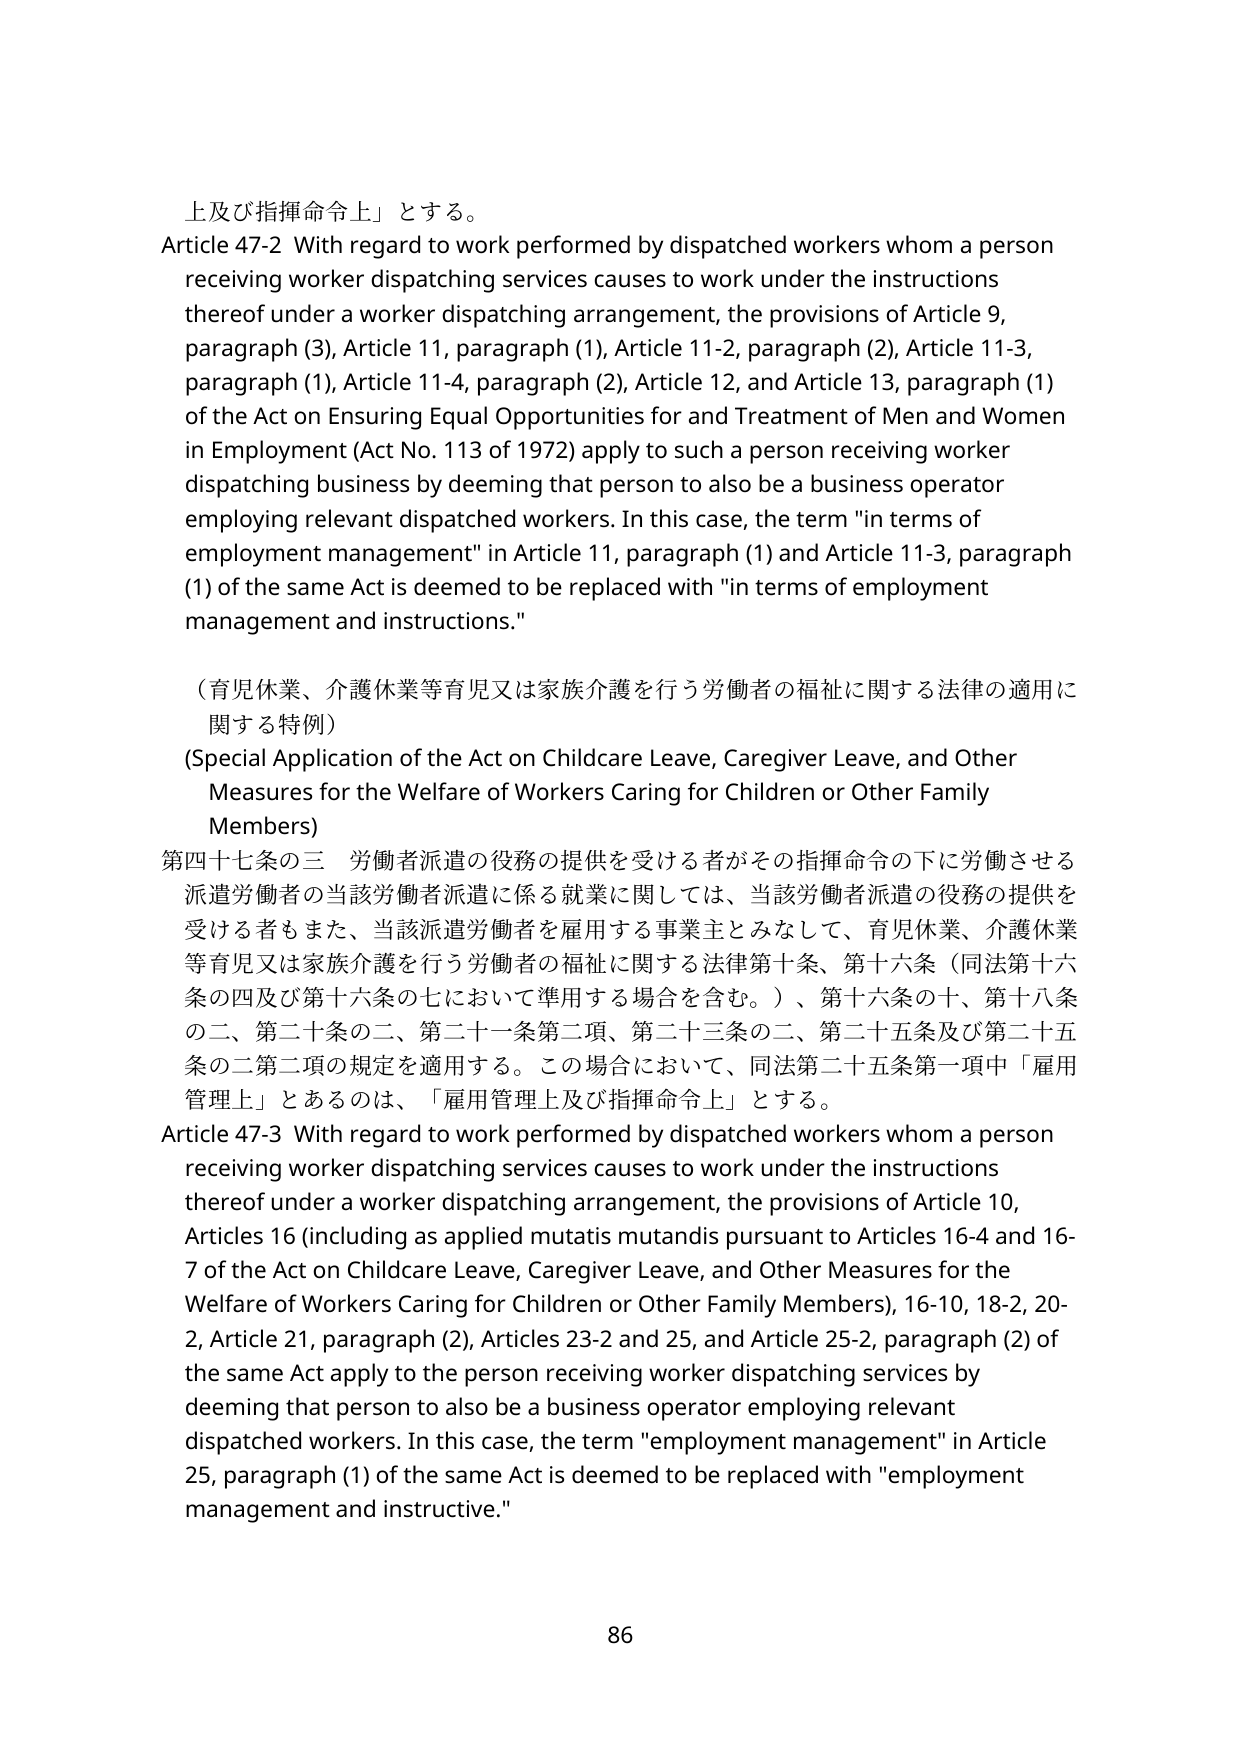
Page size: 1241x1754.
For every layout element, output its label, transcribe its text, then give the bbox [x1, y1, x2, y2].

text （育児休業、介護休業等育児又は家族介護を行う労働者の福祉に関する法律の適用に関する特例） [184, 672, 1079, 740]
text (Special Application of the Act on Childcare Leave, Caregiver Leave, and Other Measures for the Welfare of Workers Caring for Children or Other Family Members) [184, 740, 1079, 843]
text Article 47-3 With regard to work performed by dispatched workers whom a person receiving worker dispatching services causes to work under the instructions thereof under a worker dispatching arrangement, the provisions of Article 10, Articles 16 (including as applied mutatis mutandis pursuant to Articles 16-4 and 16-7 of the Act on Childcare Leave, Caregiver Leave, and Other Measures for the Welfare of Workers Caring for Children or Other Family Members), 16-10, 18-2, 20-2, Article 21, paragraph (2), Articles 23-2 and 25, and Article 25-2, paragraph (2) of the same Act apply to the person receiving worker dispatching services by deeming that person to also be a business operator employing relevant dispatched workers. In this case, the term "employment management" in Article 25, paragraph (1) of the same Act is deemed to be replaced with "employment management and instructive." [161, 1116, 1079, 1526]
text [161, 194, 1079, 228]
text Article 47-2 With regard to work performed by dispatched workers whom a person receiving worker dispatching services causes to work under the instructions thereof under a worker dispatching arrangement, the provisions of Article 9, paragraph (3), Article 11, paragraph (1), Article 11-2, paragraph (2), Article 11-3, paragraph (1), Article 11-4, paragraph (2), Article 12, and Article 13, paragraph (1) of the Act on Ensuring Equal Opportunities for and Treatment of Men and Women in Employment (Act No. 113 of 1972) apply to such a person receiving worker dispatching business by deeming that person to also be a business operator employing relevant dispatched workers. In this case, the term "in terms of employment management" in Article 11, paragraph (1) and Article 11-3, paragraph (1) of the same Act is deemed to be replaced with "in terms of employment management and instructions." [161, 228, 1079, 638]
text 第四十七条の三 労働者派遣の役務の提供を受ける者がその指揮命令の下に労働させる派遣労働者の当該労働者派遣に係る就業に関しては、当該労働者派遣の役務の提供を受ける者もまた、当該派遣労働者を雇用する事業主とみなして、育児休業、介護休業等育児又は家族介護を行う労働者の福祉に関する法律第十条、第十六条（同法第十六条の四及び第十六条の七において準用する場合を含む。）、第十六条の十、第十八条の二、第二十条の二、第二十一条第二項、第二十三条の二、第二十五条及び第二十五条の二第二項の規定を適用する。この場合において、同法第二十五条第一項中「雇用管理上」とあるのは、「雇用管理上及び指揮命令上」とする。 [161, 843, 1079, 1116]
